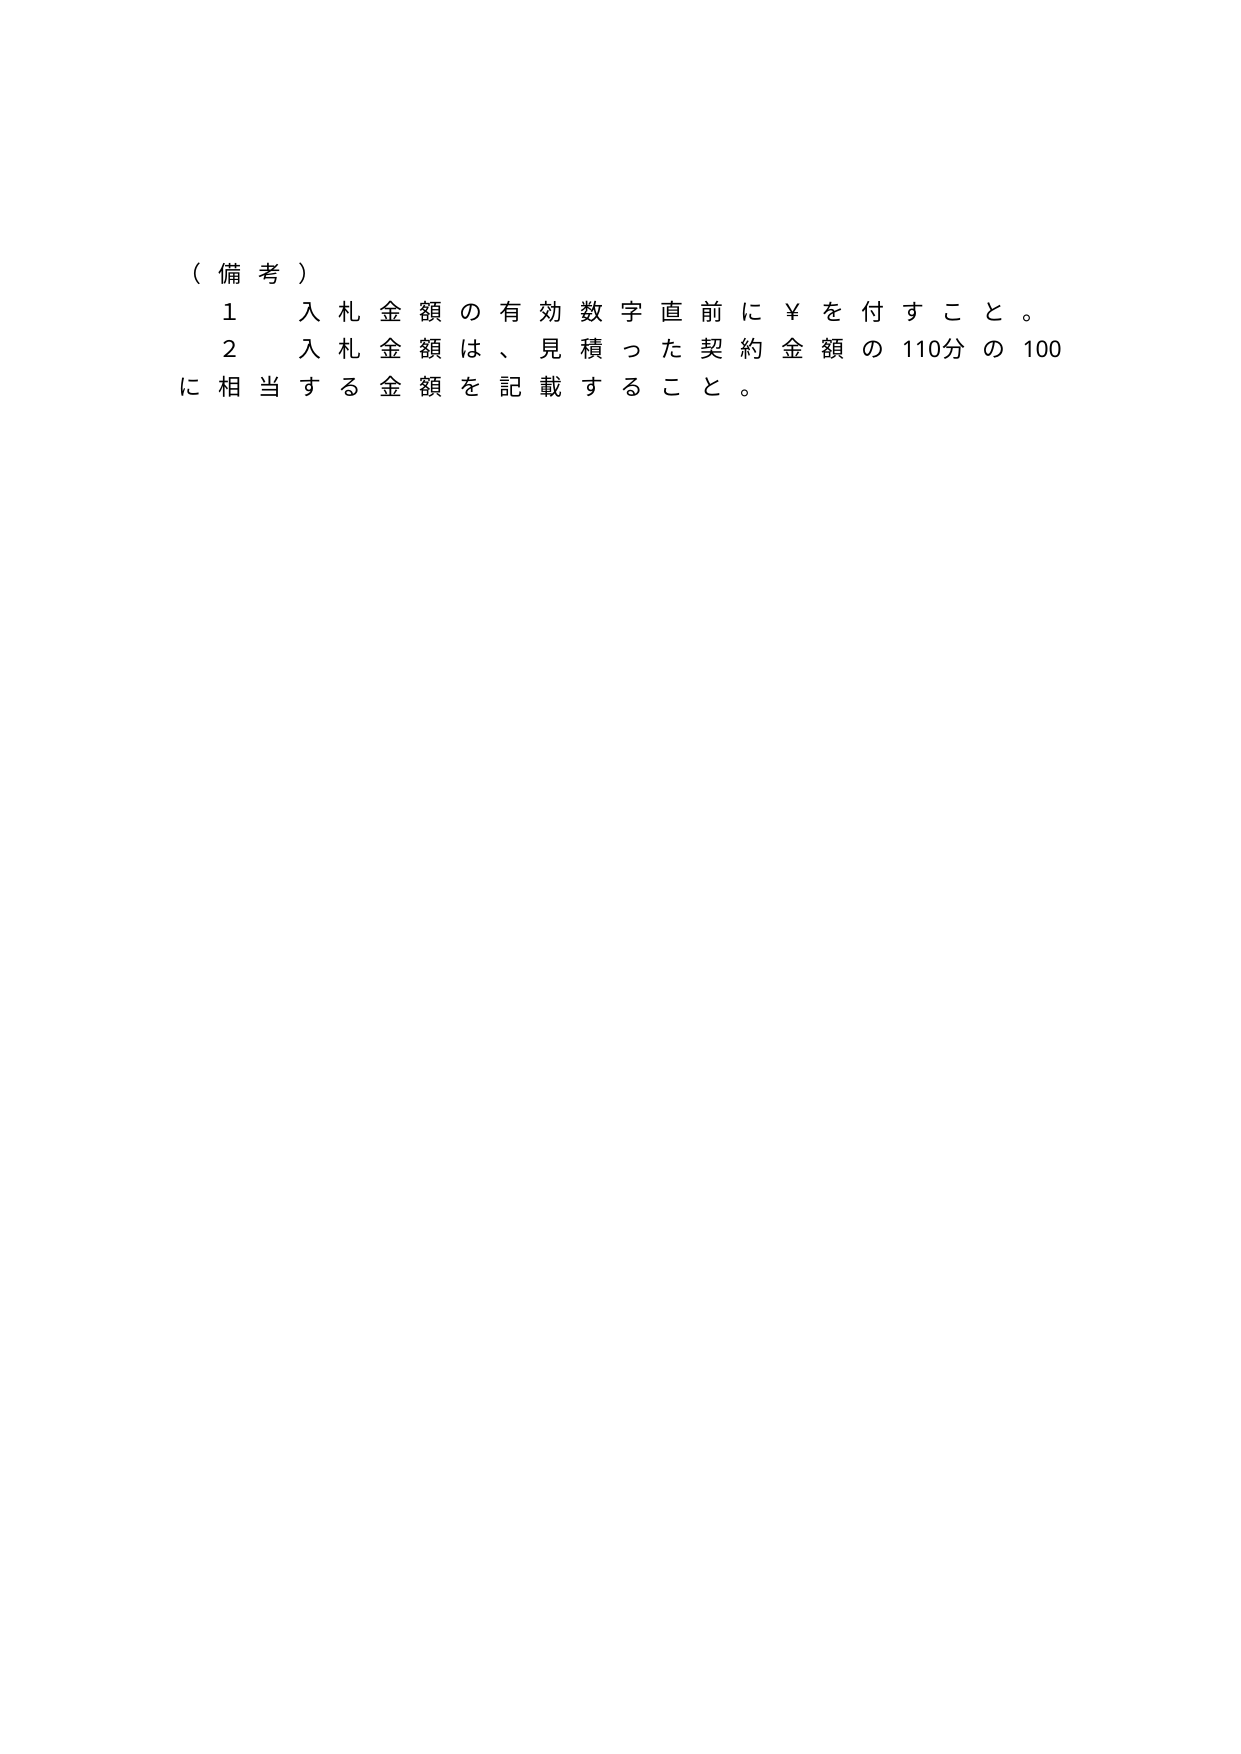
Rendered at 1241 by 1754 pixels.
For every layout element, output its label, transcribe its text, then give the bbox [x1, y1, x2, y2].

text （備考） [178, 254, 1062, 292]
text １ 入札金額の有効数字直前に￥を付すこと。 [178, 292, 1062, 329]
text ２ 入札金額は、見積った契約金額の110分の100に相当する金額を記載すること。 [178, 329, 1062, 404]
